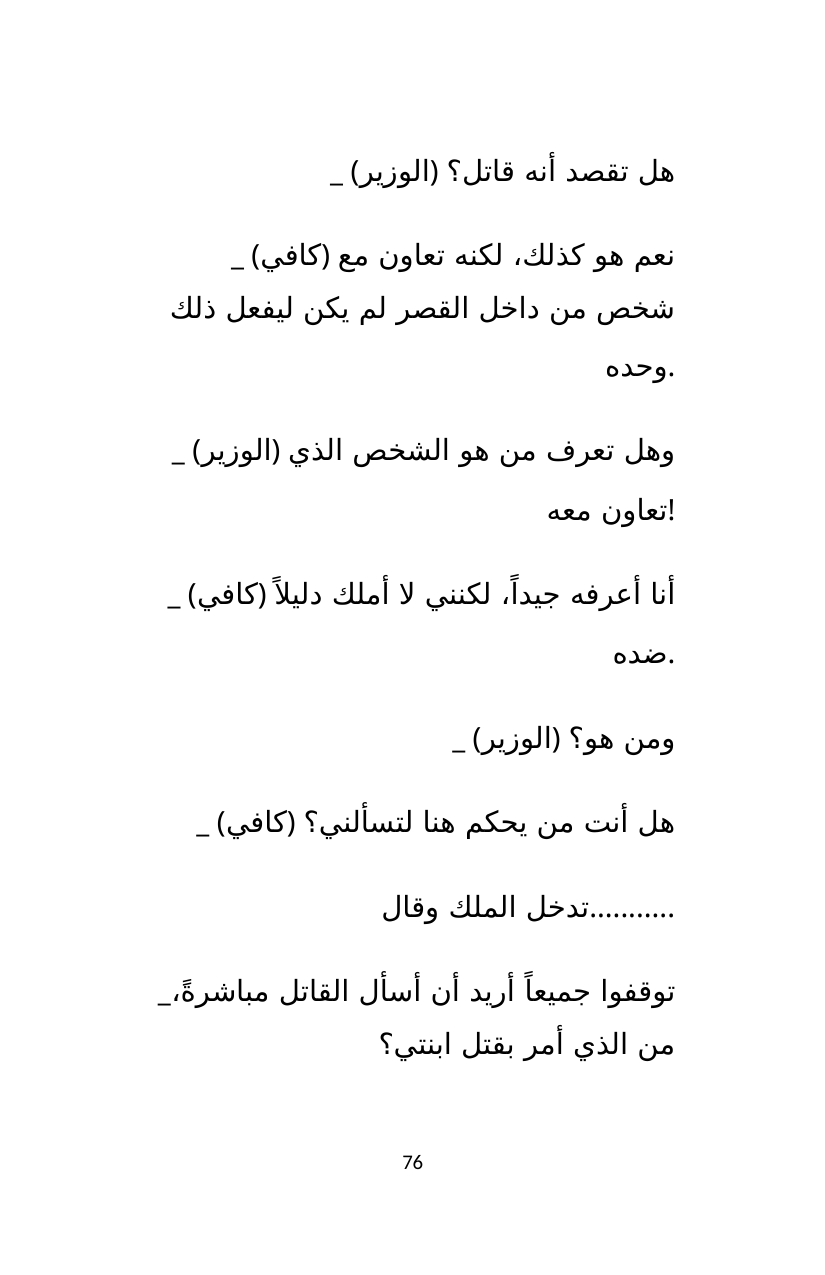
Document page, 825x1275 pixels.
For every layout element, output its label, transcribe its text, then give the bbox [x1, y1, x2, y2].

text تدخل الملك وقال........... [150, 886, 675, 926]
text _ (الوزير) ومن هو؟ [150, 717, 675, 757]
text _توقفوا جميعاً أريد أن أسأل القاتل مباشرةً، من الذي أمر بقتل ابنتي؟ [150, 971, 675, 1061]
text _ (الوزير) وهل تعرف من هو الشخص الذي تعاون معه! [150, 429, 675, 528]
text _ (كافي) هل أنت من يحكم هنا لتسألني؟ [150, 802, 675, 841]
text _ (الوزير) هل تقصد أنه قاتل؟ [150, 150, 675, 190]
text _ (كافي) أنا أعرفه جيداً، لكنني لا أملك دليلاً ضده. [150, 573, 675, 672]
text _ (كافي) نعم هو كذلك، لكنه تعاون مع شخص من داخل القصر لم يكن ليفعل ذلك وحده. [150, 234, 675, 384]
